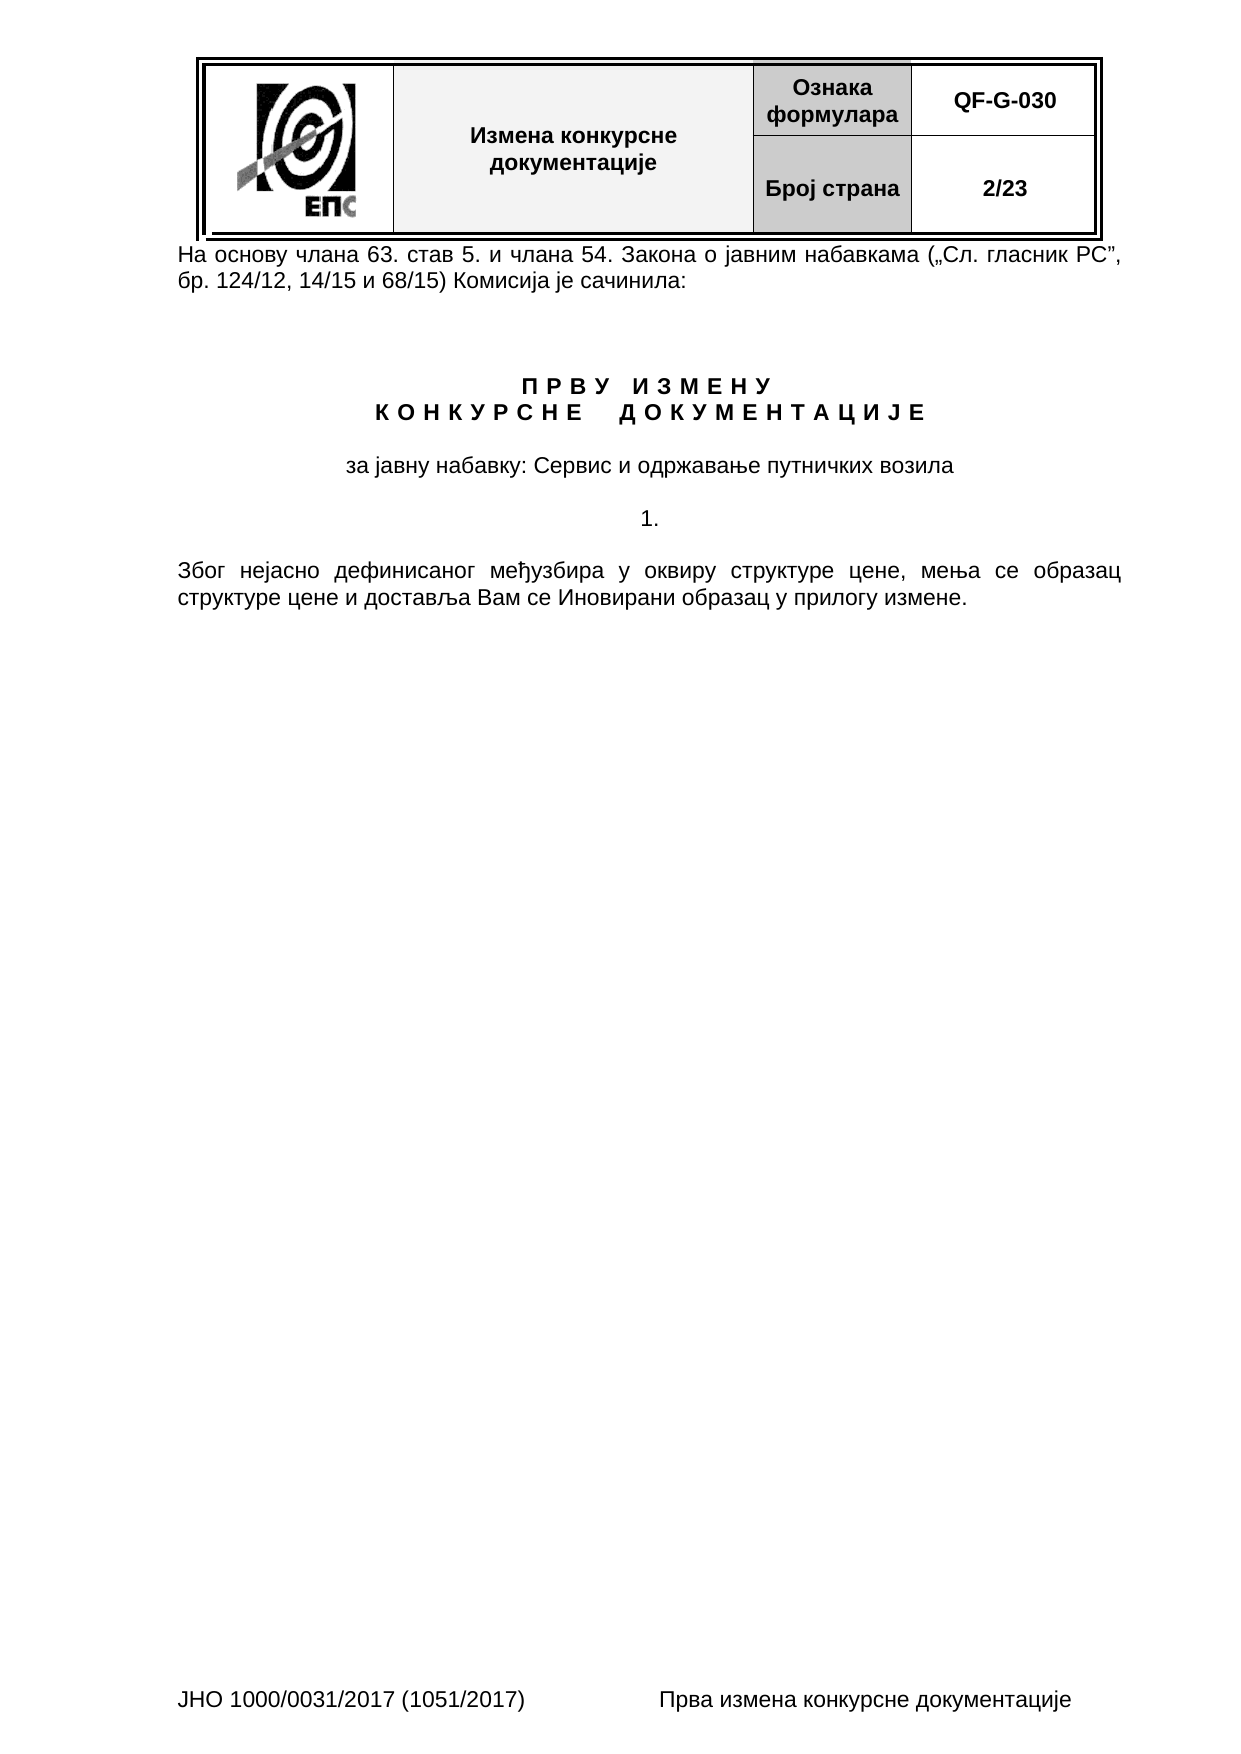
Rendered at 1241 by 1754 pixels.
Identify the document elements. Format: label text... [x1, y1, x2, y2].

text 1. [177, 504, 1122, 531]
text КОНКУРСНЕ ДОКУМЕНТАЦИЈЕ [177, 399, 1122, 425]
text ПРВУ ИЗМЕНУ [177, 373, 1122, 399]
text На основу члана 63. став 5. и члана 54. Закона о јавним набавкама („Сл. гласник РС”, бр. 124/12, 14/15 и 68/15) Комисија је сачинила: [177, 161, 1122, 294]
text Због нејасно дефинисаног међузбира у оквиру структуре цене, мења се образац структуре цене и доставља Вам се Иновирани образац у прилогу измене. [177, 557, 1122, 610]
text за јавну набавку: Сервис и одржавање путничких возила [177, 452, 1122, 478]
